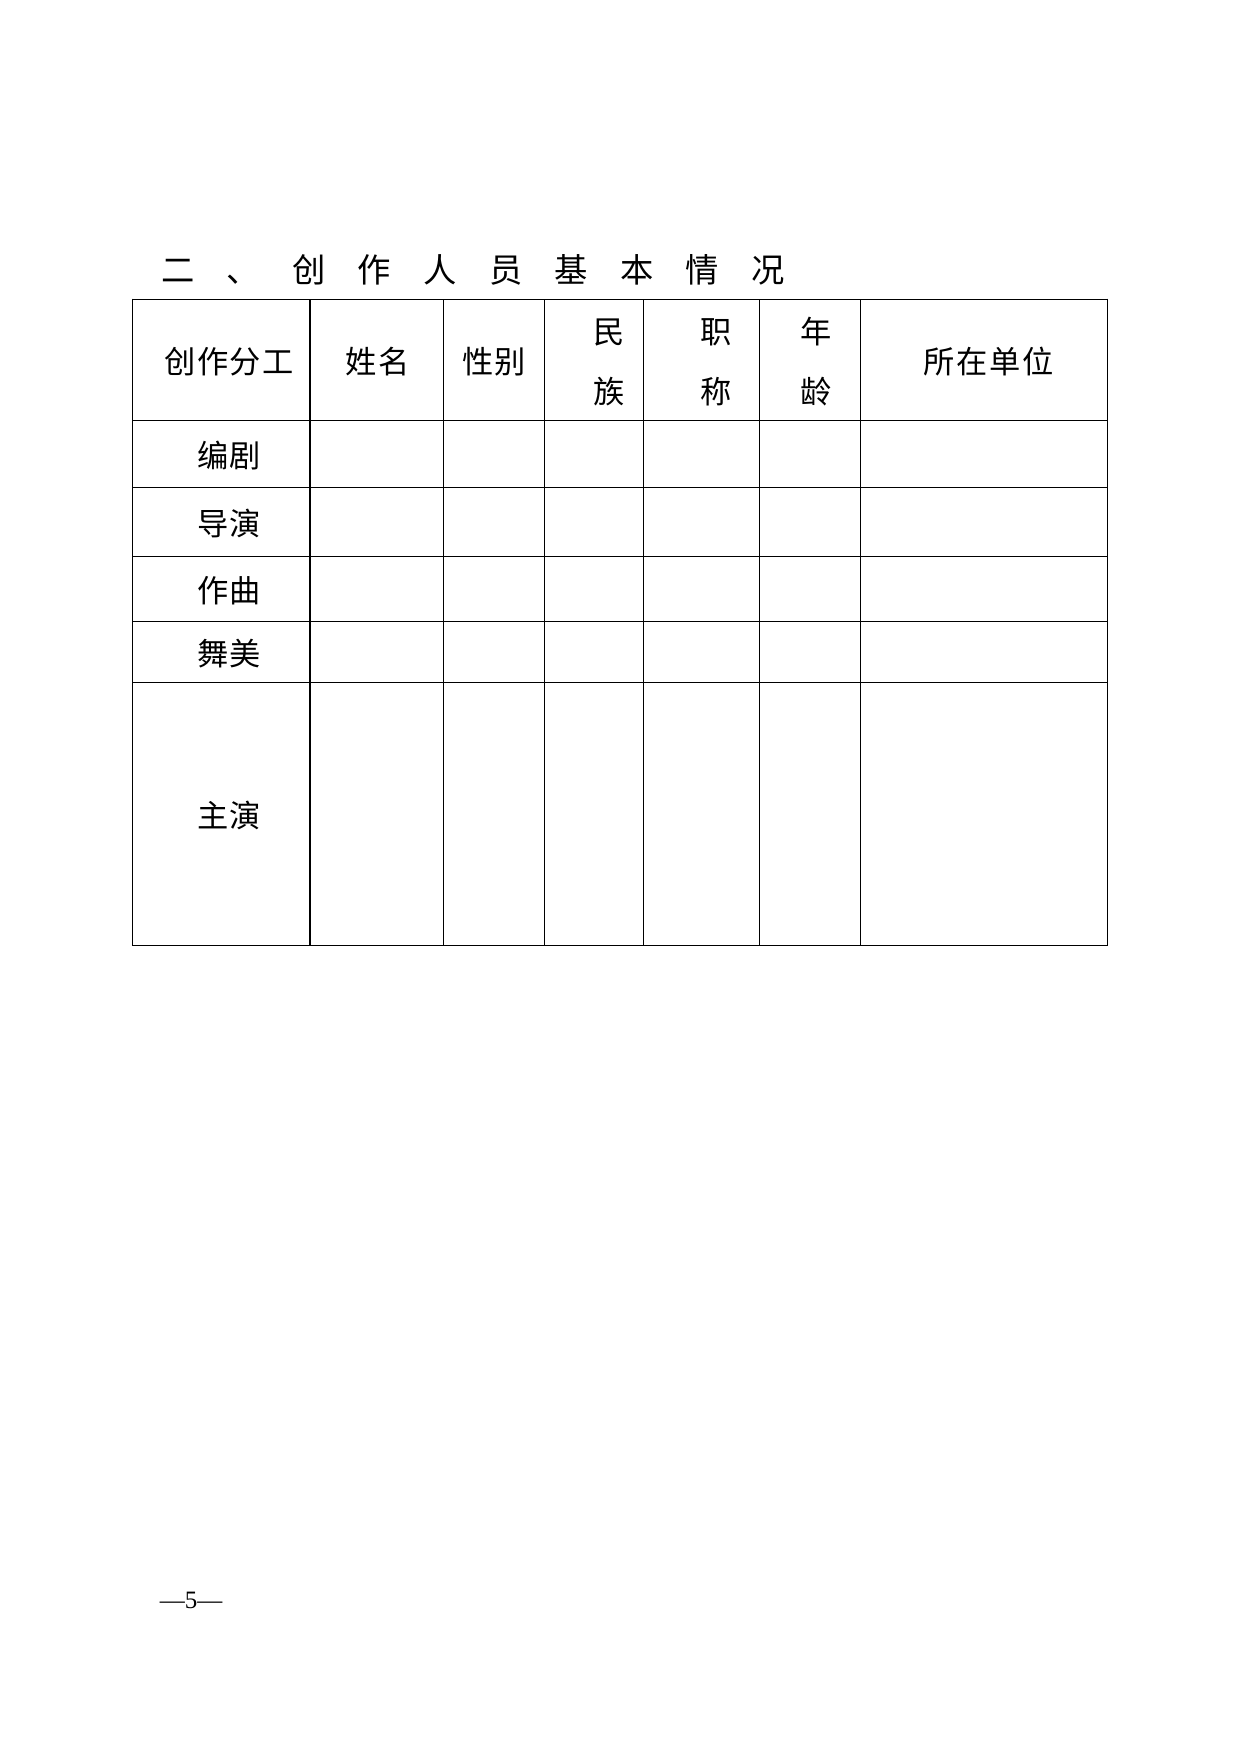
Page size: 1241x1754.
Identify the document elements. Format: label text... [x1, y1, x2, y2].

table_cell [545, 622, 643, 682]
table_cell [545, 557, 643, 621]
table_cell [644, 557, 759, 621]
table_header 职称 [644, 300, 759, 420]
table_cell [861, 683, 1107, 944]
table_cell [861, 488, 1107, 556]
table_header 创作分工 [133, 300, 309, 420]
table_header 所在单位 [861, 300, 1107, 420]
table_cell [311, 421, 443, 487]
table_cell [760, 622, 860, 682]
text 二、创作人员基本情况 [161, 238, 1079, 298]
table_header 年龄 [760, 300, 860, 420]
table_cell [311, 557, 443, 621]
table_cell [760, 421, 860, 487]
table_cell [760, 557, 860, 621]
table_cell [861, 557, 1107, 621]
table_cell 作曲 [133, 557, 309, 621]
table_cell [760, 488, 860, 556]
table_cell [644, 421, 759, 487]
table_cell 编剧 [133, 421, 309, 487]
table_cell [311, 622, 443, 682]
table_cell [444, 557, 544, 621]
table_cell 主演 [133, 683, 309, 944]
table_cell [444, 488, 544, 556]
table_cell [861, 421, 1107, 487]
table_cell [444, 683, 544, 944]
table_cell [861, 622, 1107, 682]
table_header 姓名 [311, 300, 443, 420]
table_cell [644, 683, 759, 944]
table_cell [545, 421, 643, 487]
table_cell [444, 421, 544, 487]
table_header 民族 [545, 300, 643, 420]
table_cell [311, 683, 443, 944]
table_header 性别 [444, 300, 544, 420]
table_cell 舞美 [133, 622, 309, 682]
table_cell 导演 [133, 488, 309, 556]
table_cell [644, 488, 759, 556]
table_cell [760, 683, 860, 944]
table_cell [444, 622, 544, 682]
table_cell [311, 488, 443, 556]
table_cell [545, 488, 643, 556]
table_cell [545, 683, 643, 944]
table_cell [644, 622, 759, 682]
